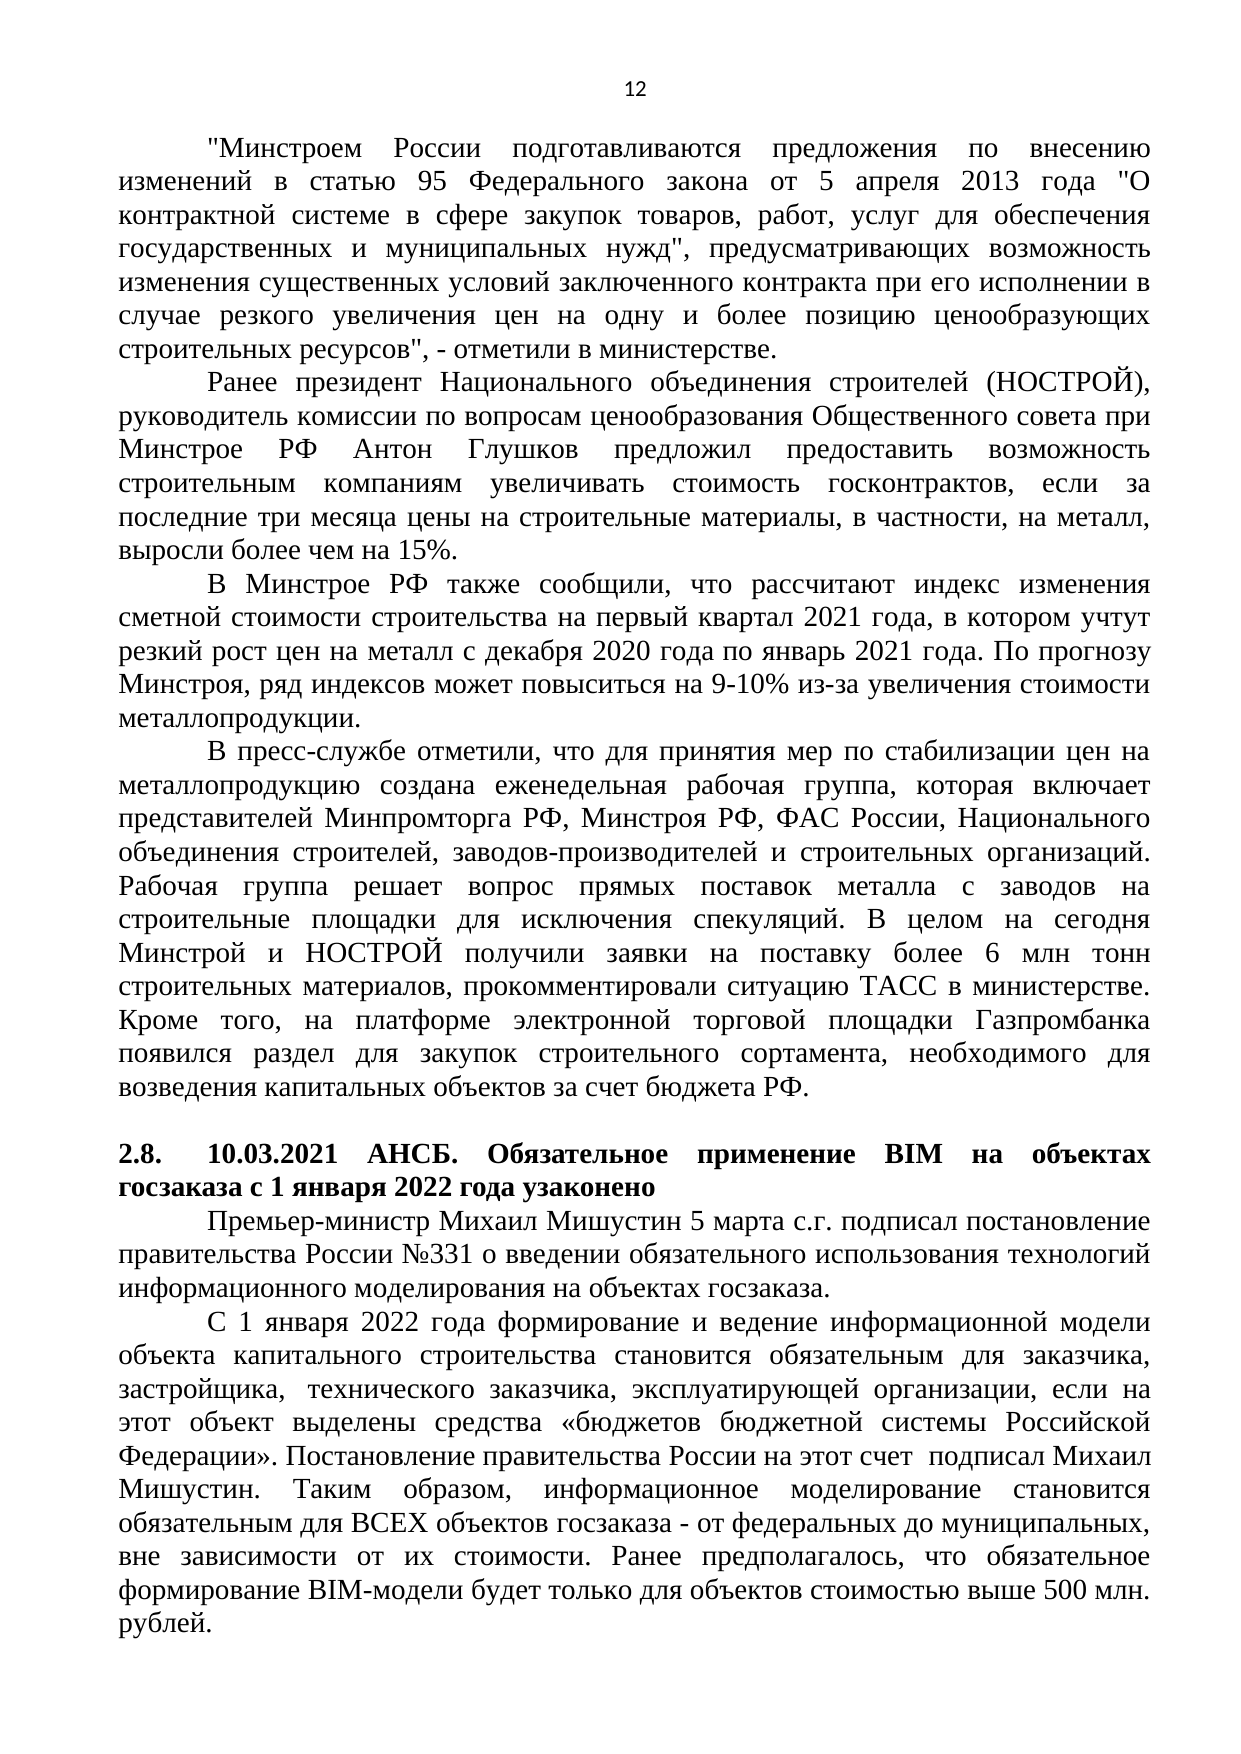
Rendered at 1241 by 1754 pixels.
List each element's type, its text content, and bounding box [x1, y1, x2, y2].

text В пресс-службе отметили, что для принятия мер по стабилизации цен на металлопродукцию создана еженедельная рабочая группа, которая включает представителей Минпромторга РФ, Минстроя РФ, ФАС России, Национального объединения строителей, заводов-производителей и строительных организаций. Рабочая группа решает вопрос прямых поставок металла с заводов на строительные площадки для исключения спекуляций. В целом на сегодня Минстрой и НОСТРОЙ получили заявки на поставку более 6 млн тонн строительных материалов, прокомментировали ситуацию ТАСС в министерстве. Кроме того, на платформе электронной торговой площадки Газпромбанка появился раздел для закупок строительного сортамента, необходимого для возведения капитальных объектов за счет бюджета РФ. [118, 733, 1152, 1102]
text "Минстроем России подготавливаются предложения по внесению изменений в статью 95 Федерального закона от 5 апреля 2013 года "О контрактной системе в сфере закупок товаров, работ, услуг для обеспечения государственных и муниципальных нужд", предусматривающих возможность изменения существенных условий заключенного контракта при его исполнении в случае резкого увеличения цен на одну и более позицию ценообразующих строительных ресурсов", - отметили в министерстве. [118, 130, 1152, 364]
text Ранее президент Национального объединения строителей (НОСТРОЙ), руководитель комиссии по вопросам ценообразования Общественного совета при Минстрое РФ Антон Глушков предложил предоставить возможность строительным компаниям увеличивать стоимость госконтрактов, если за последние три месяца цены на строительные материалы, в частности, на металл, выросли более чем на 15%. [118, 364, 1152, 566]
subtitle 10.03.2021 АНСБ. Обязательное применение BIM на объектах госзаказа с 1 января 2022 года узаконено [118, 1136, 1152, 1203]
text С 1 января 2022 года формирование и ведение информационной модели объекта капитального строительства становится обязательным для заказчика, застройщика, технического заказчика, эксплуатирующей организации, если на этот объект выделены средства «бюджетов бюджетной системы Российской Федерации». Постановление правительства России на этот счет подписал Михаил Мишустин. Таким образом, информационное моделирование становится обязательным для ВСЕХ объектов госзаказа - от федеральных до муниципальных, вне зависимости от их стоимости. Ранее предполагалось, что обязательное формирование BIM-модели будет только для объектов стоимостью выше 500 млн. рублей. [118, 1304, 1152, 1639]
text В Минстрое РФ также сообщили, что рассчитают индекс изменения сметной стоимости строительства на первый квартал 2021 года, в котором учтут резкий рост цен на металл с декабря 2020 года по январь 2021 года. По прогнозу Минстроя, ряд индексов может повыситься на 9-10% из-за увеличения стоимости металлопродукции. [118, 566, 1152, 733]
text Премьер-министр Михаил Мишустин 5 марта с.г. подписал постановление правительства России №331 о введении обязательного использования технологий информационного моделирования на объектах госзаказа. [118, 1203, 1152, 1304]
